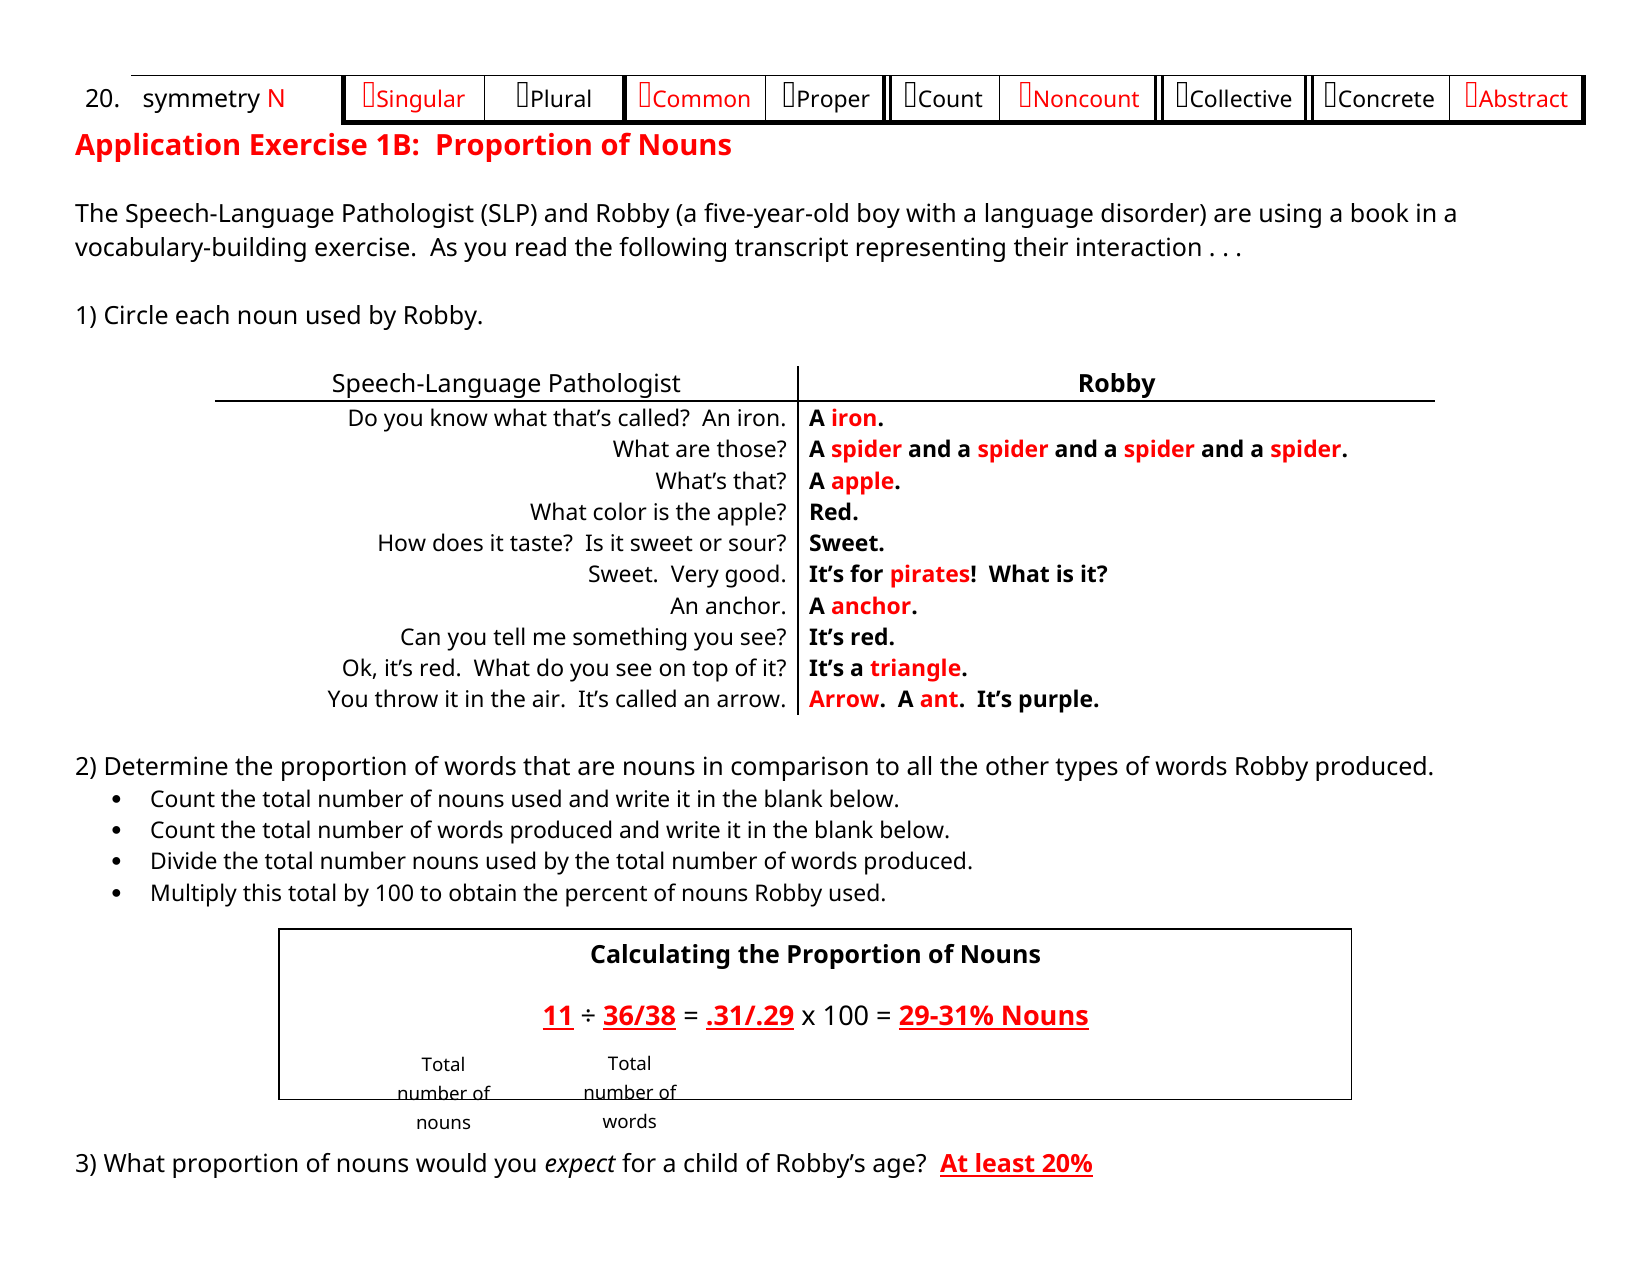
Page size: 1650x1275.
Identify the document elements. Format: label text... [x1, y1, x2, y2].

table_cell Red. [799, 496, 1435, 527]
text Application Exercise 1B: Proportion of Nouns [75, 125, 1575, 164]
list Divide the total number nouns used by the total number of words produced. [112, 845, 1575, 876]
table_cell An anchor. [215, 590, 797, 621]
text 1) Circle each noun used by Robby. [75, 298, 1575, 332]
table_cell Singular [346, 76, 484, 120]
table_cell Proper [766, 76, 882, 120]
table_cell Ok, it’s red. What do you see on top of it? [215, 652, 797, 683]
table_cell A apple. [799, 465, 1435, 496]
table_cell 20. [67, 75, 131, 120]
table_cell Concrete [1314, 76, 1449, 120]
table_cell Plural [485, 76, 622, 120]
text 2) Determine the proportion of words that are nouns in comparison to all the other types of words Robby produced. [75, 749, 1575, 783]
table_cell symmetry N [131, 76, 341, 120]
table_cell What’s that? [215, 465, 797, 496]
table_cell Count [892, 76, 999, 120]
table_cell Arrow. A ant. It’s purple. [799, 683, 1435, 714]
table_cell It’s red. [799, 621, 1435, 652]
text 3) What proportion of nouns would you expect for a child of Robby’s age? At least 20% [75, 1146, 1575, 1180]
table_cell Abstract [1450, 76, 1581, 120]
table_cell Sweet. [799, 527, 1435, 558]
text The Speech-Language Pathologist (SLP) and Robby (a five-year-old boy with a language disorder) are using a book in a vocabulary-building exercise. As you read the following transcript representing their interaction . . . [75, 196, 1575, 264]
table_cell Can you tell me something you see? [215, 621, 797, 652]
table_cell Collective [1164, 76, 1304, 120]
table_cell Noncount [1000, 76, 1154, 120]
table_header Robby [799, 366, 1435, 400]
table_cell Common [627, 76, 765, 120]
table_cell What are those? [215, 433, 797, 464]
table_cell Sweet. Very good. [215, 558, 797, 589]
table_cell A iron. [799, 402, 1435, 433]
table_cell How does it taste? Is it sweet or sour? [215, 527, 797, 558]
list Count the total number of words produced and write it in the blank below. [112, 814, 1575, 845]
table_cell Do you know what that’s called? An iron. [215, 402, 797, 433]
list Count the total number of nouns used and write it in the blank below. [112, 783, 1575, 814]
table_cell A spider and a spider and a spider and a spider. [799, 433, 1435, 464]
table_cell You throw it in the air. It’s called an arrow. [215, 683, 797, 714]
table_header Speech-Language Pathologist [215, 366, 797, 400]
table_cell What color is the apple? [215, 496, 797, 527]
table_cell It’s a triangle. [799, 652, 1435, 683]
table_cell It’s for pirates! What is it? [799, 558, 1435, 589]
list Multiply this total by 100 to obtain the percent of nouns Robby used. [112, 876, 1575, 908]
table_cell A anchor. [799, 590, 1435, 621]
